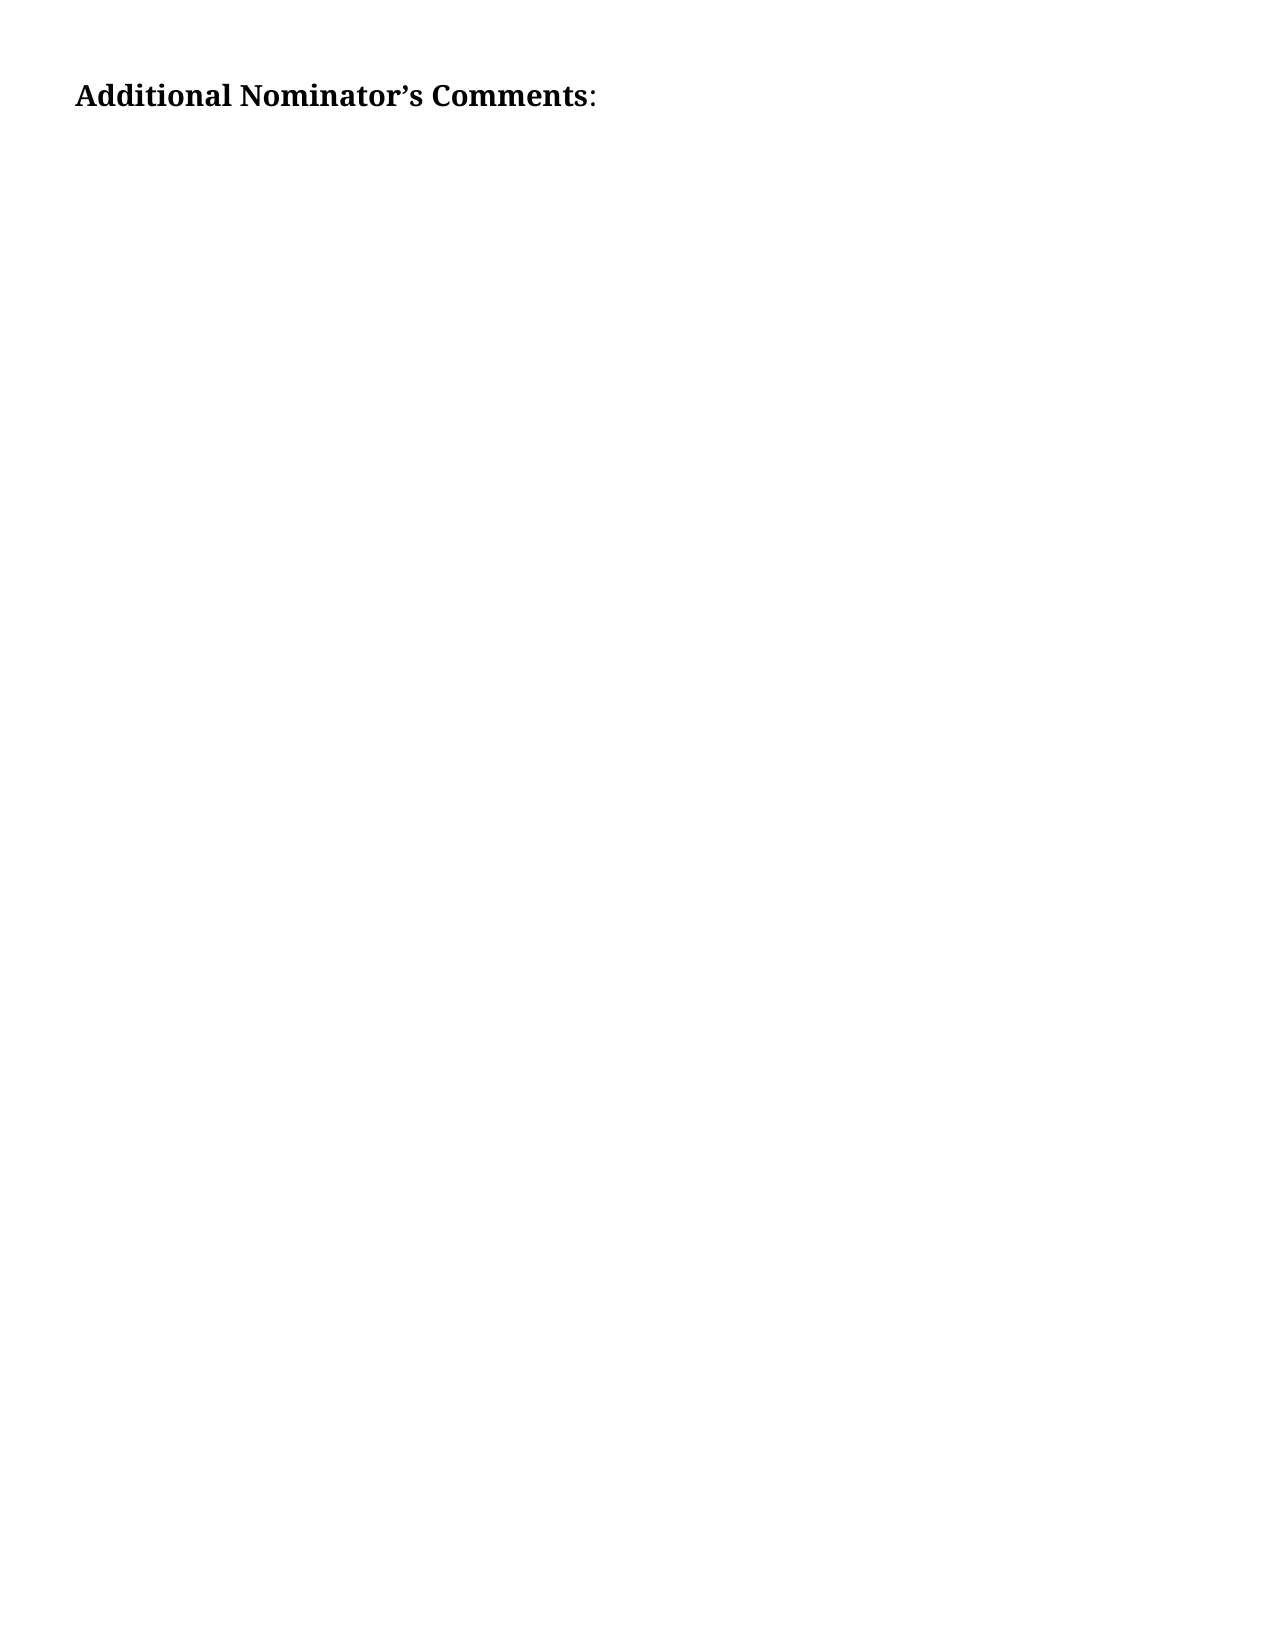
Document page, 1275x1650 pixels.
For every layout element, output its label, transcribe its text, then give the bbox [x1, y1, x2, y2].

text Additional Nominator’s Comments: [75, 75, 1200, 115]
